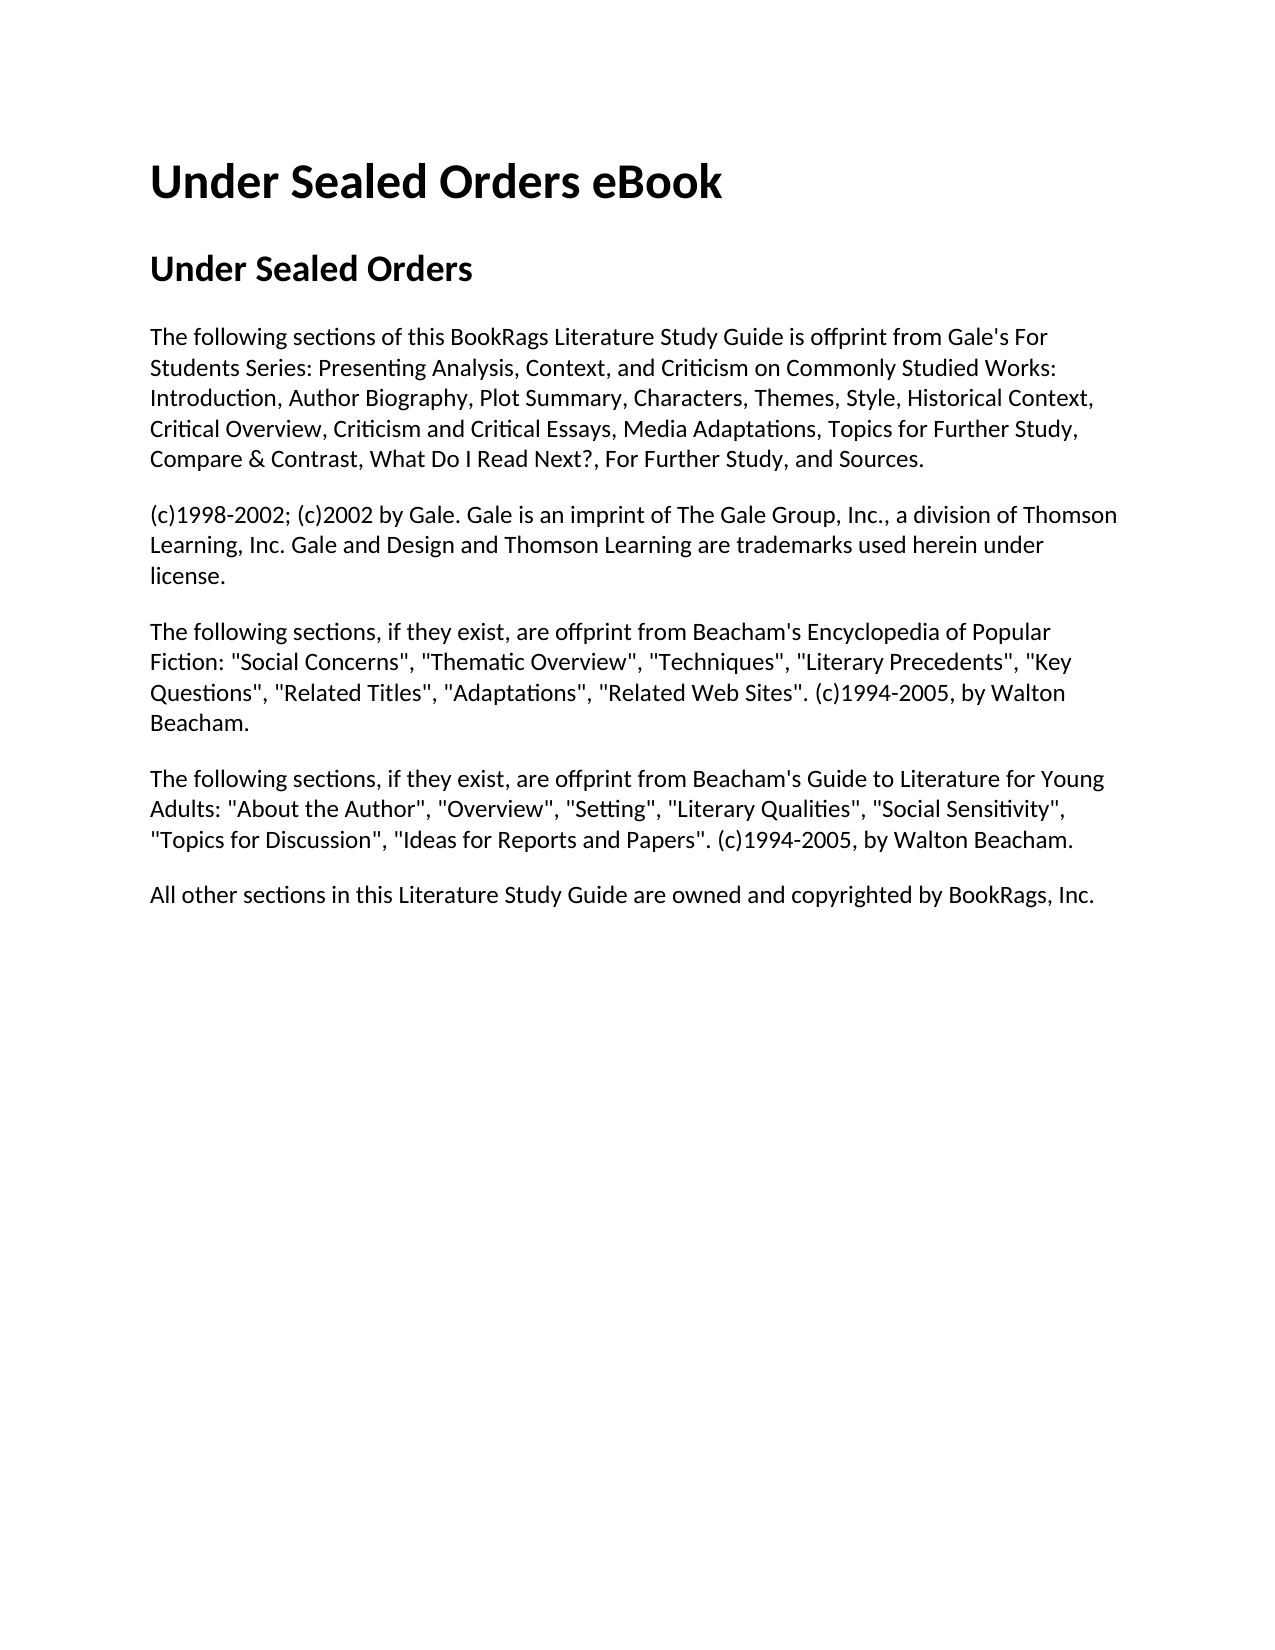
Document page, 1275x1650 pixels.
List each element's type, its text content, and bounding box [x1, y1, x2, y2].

text The following sections, if they exist, are offprint from Beacham's Guide to Literature for Young Adults: "About the Author", "Overview", "Setting", "Literary Qualities", "Social Sensitivity", "Topics for Discussion", "Ideas for Reports and Papers". (c)1994-2005, by Walton Beacham. [150, 763, 1125, 854]
text All other sections in this Literature Study Guide are owned and copyrighted by BookRags, Inc. [150, 879, 1125, 910]
text The following sections, if they exist, are offprint from Beacham's Encyclopedia of Popular Fiction: "Social Concerns", "Thematic Overview", "Techniques", "Literary Precedents", "Key Questions", "Related Titles", "Adaptations", "Related Web Sites". (c)1994-2005, by Walton Beacham. [150, 616, 1125, 738]
text Under Sealed Orders [150, 244, 1125, 290]
text The following sections of this BookRags Literature Study Guide is offprint from Gale's For Students Series: Presenting Analysis, Context, and Criticism on Commonly Studied Works: Introduction, Author Biography, Plot Summary, Characters, Themes, Style, Historical Context, Critical Overview, Criticism and Critical Essays, Media Adaptations, Topics for Further Study, Compare & Contrast, What Do I Read Next?, For Further Study, and Sources. [150, 322, 1125, 474]
text (c)1998-2002; (c)2002 by Gale. Gale is an imprint of The Gale Group, Inc., a division of Thomson Learning, Inc. Gale and Design and Thomson Learning are trademarks used herein under license. [150, 499, 1125, 591]
text Under Sealed Orders eBook [150, 150, 1125, 211]
